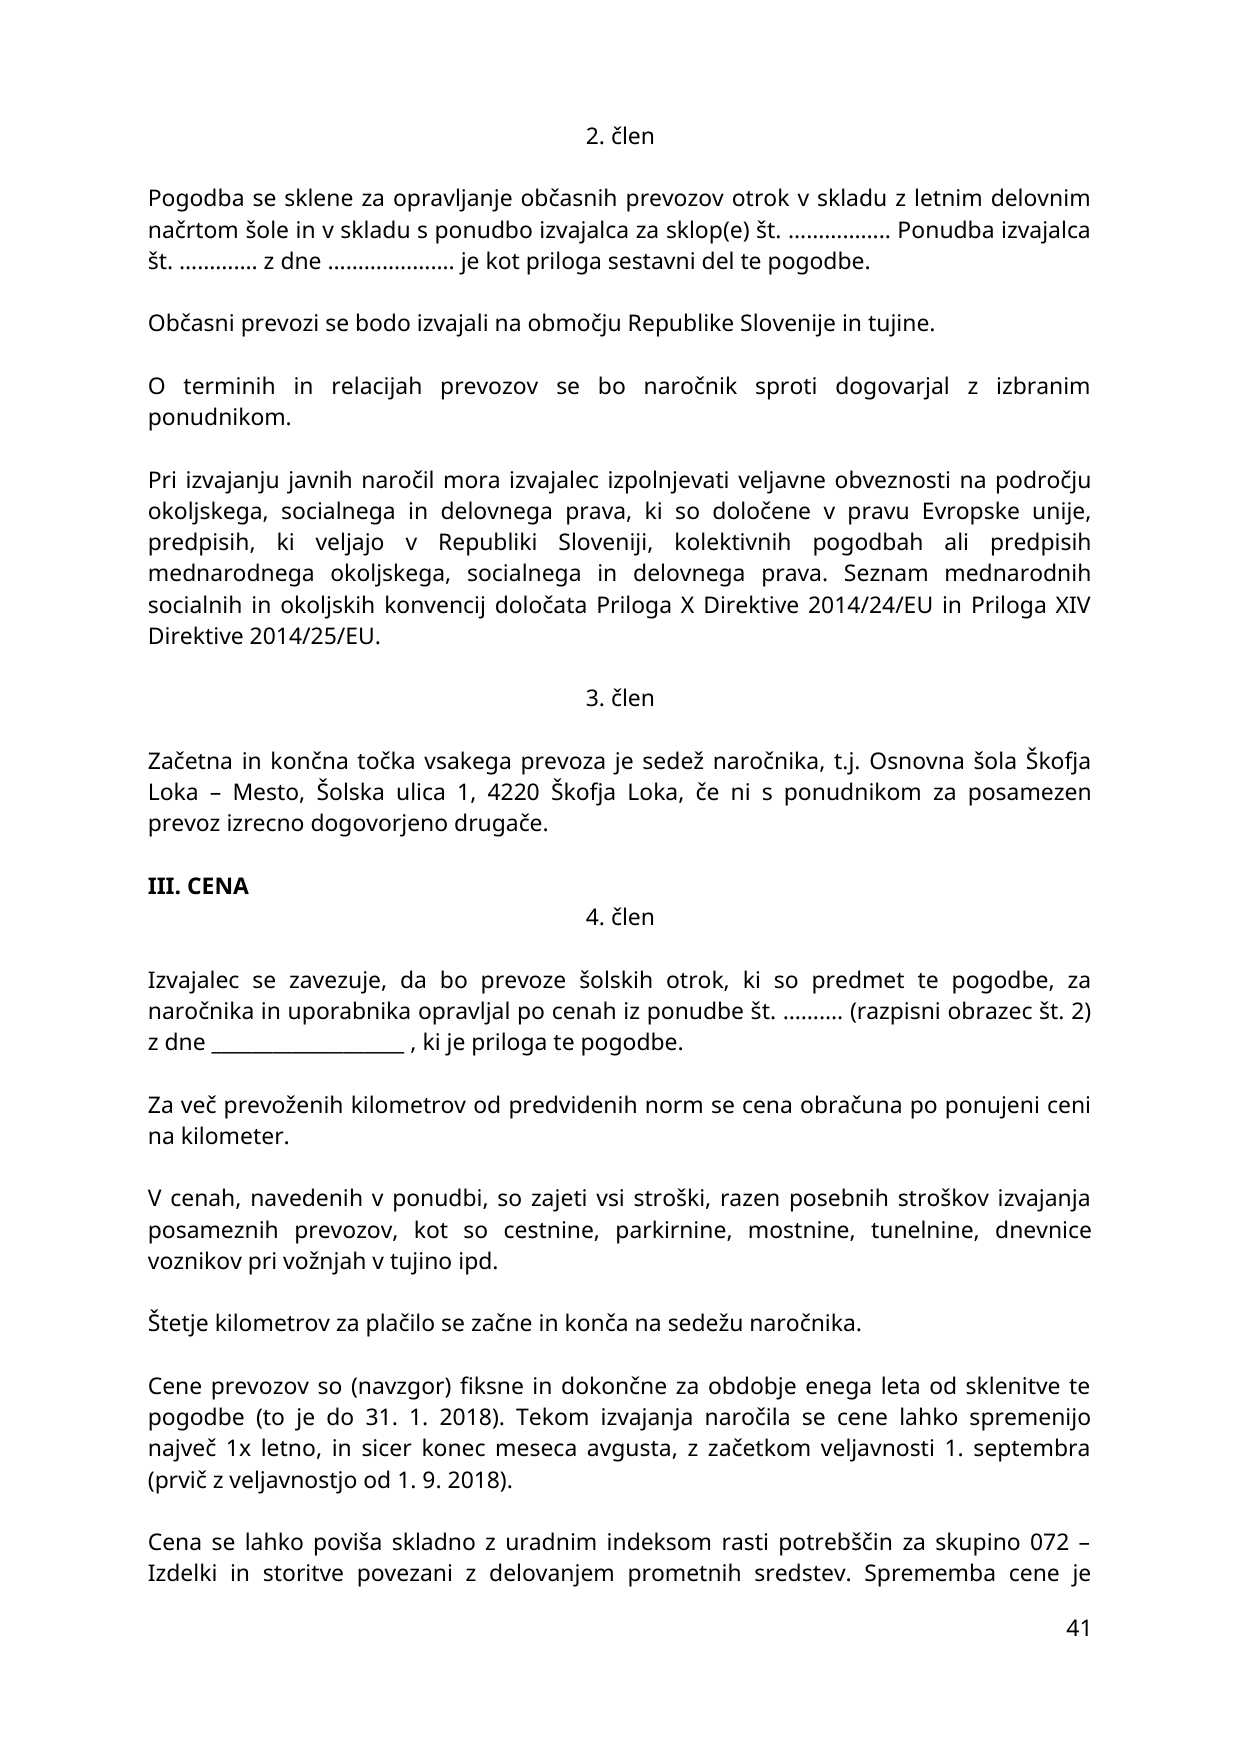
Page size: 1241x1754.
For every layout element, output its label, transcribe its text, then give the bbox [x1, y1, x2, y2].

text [148, 1526, 1092, 1589]
text Cene prevozov so (navzgor) fiksne in dokončne za obdobje enega leta od sklenitve te pogodbe (to je do 31. 1. 2018). Tekom izvajanja naročila se cene lahko spremenijo največ 1x letno, in sicer konec meseca avgusta, z začetkom veljavnosti 1. septembra (prvič z veljavnostjo od 1. 9. 2018). [148, 1370, 1092, 1495]
text 2. člen [148, 120, 1092, 151]
text O terminih in relacijah prevozov se bo naročnik sproti dogovarjal z izbranim ponudnikom. [148, 370, 1092, 432]
text III. CENA [148, 870, 1092, 901]
text Za več prevoženih kilometrov od predvidenih norm se cena obračuna po ponujeni ceni na kilometer. [148, 1089, 1092, 1151]
text 4. člen [148, 901, 1092, 932]
text 3. člen [148, 682, 1092, 714]
text Štetje kilometrov za plačilo se začne in konča na sedežu naročnika. [148, 1307, 1092, 1339]
text Izvajalec se zavezuje, da bo prevoze šolskih otrok, ki so predmet te pogodbe, za naročnika in uporabnika opravljal po cenah iz ponudbe št. ………. (razpisni obrazec št. 2) z dne ___________________ , ki je priloga te pogodbe. [148, 964, 1092, 1057]
text Pogodba se sklene za opravljanje občasnih prevozov otrok v skladu z letnim delovnim načrtom šole in v skladu s ponudbo izvajalca za sklop(e) št. …………….. Ponudba izvajalca št. …………. z dne …………..……. je kot priloga sestavni del te pogodbe. [148, 182, 1092, 276]
text V cenah, navedenih v ponudbi, so zajeti vsi stroški, razen posebnih stroškov izvajanja posameznih prevozov, kot so cestnine, parkirnine, mostnine, tunelnine, dnevnice voznikov pri vožnjah v tujino ipd. [148, 1182, 1092, 1276]
text Občasni prevozi se bodo izvajali na območju Republike Slovenije in tujine. [148, 307, 1092, 339]
text Začetna in končna točka vsakega prevoza je sedež naročnika, t.j. Osnovna šola Škofja Loka – Mesto, Šolska ulica 1, 4220 Škofja Loka, če ni s ponudnikom za posamezen prevoz izrecno dogovorjeno drugače. [148, 745, 1092, 839]
text Pri izvajanju javnih naročil mora izvajalec izpolnjevati veljavne obveznosti na področju okoljskega, socialnega in delovnega prava, ki so določene v pravu Evropske unije, predpisih, ki veljajo v Republiki Sloveniji, kolektivnih pogodbah ali predpisih mednarodnega okoljskega, socialnega in delovnega prava. Seznam mednarodnih socialnih in okoljskih konvencij določata Priloga X Direktive 2014/24/EU in Priloga XIV Direktive 2014/25/EU. [148, 464, 1092, 651]
